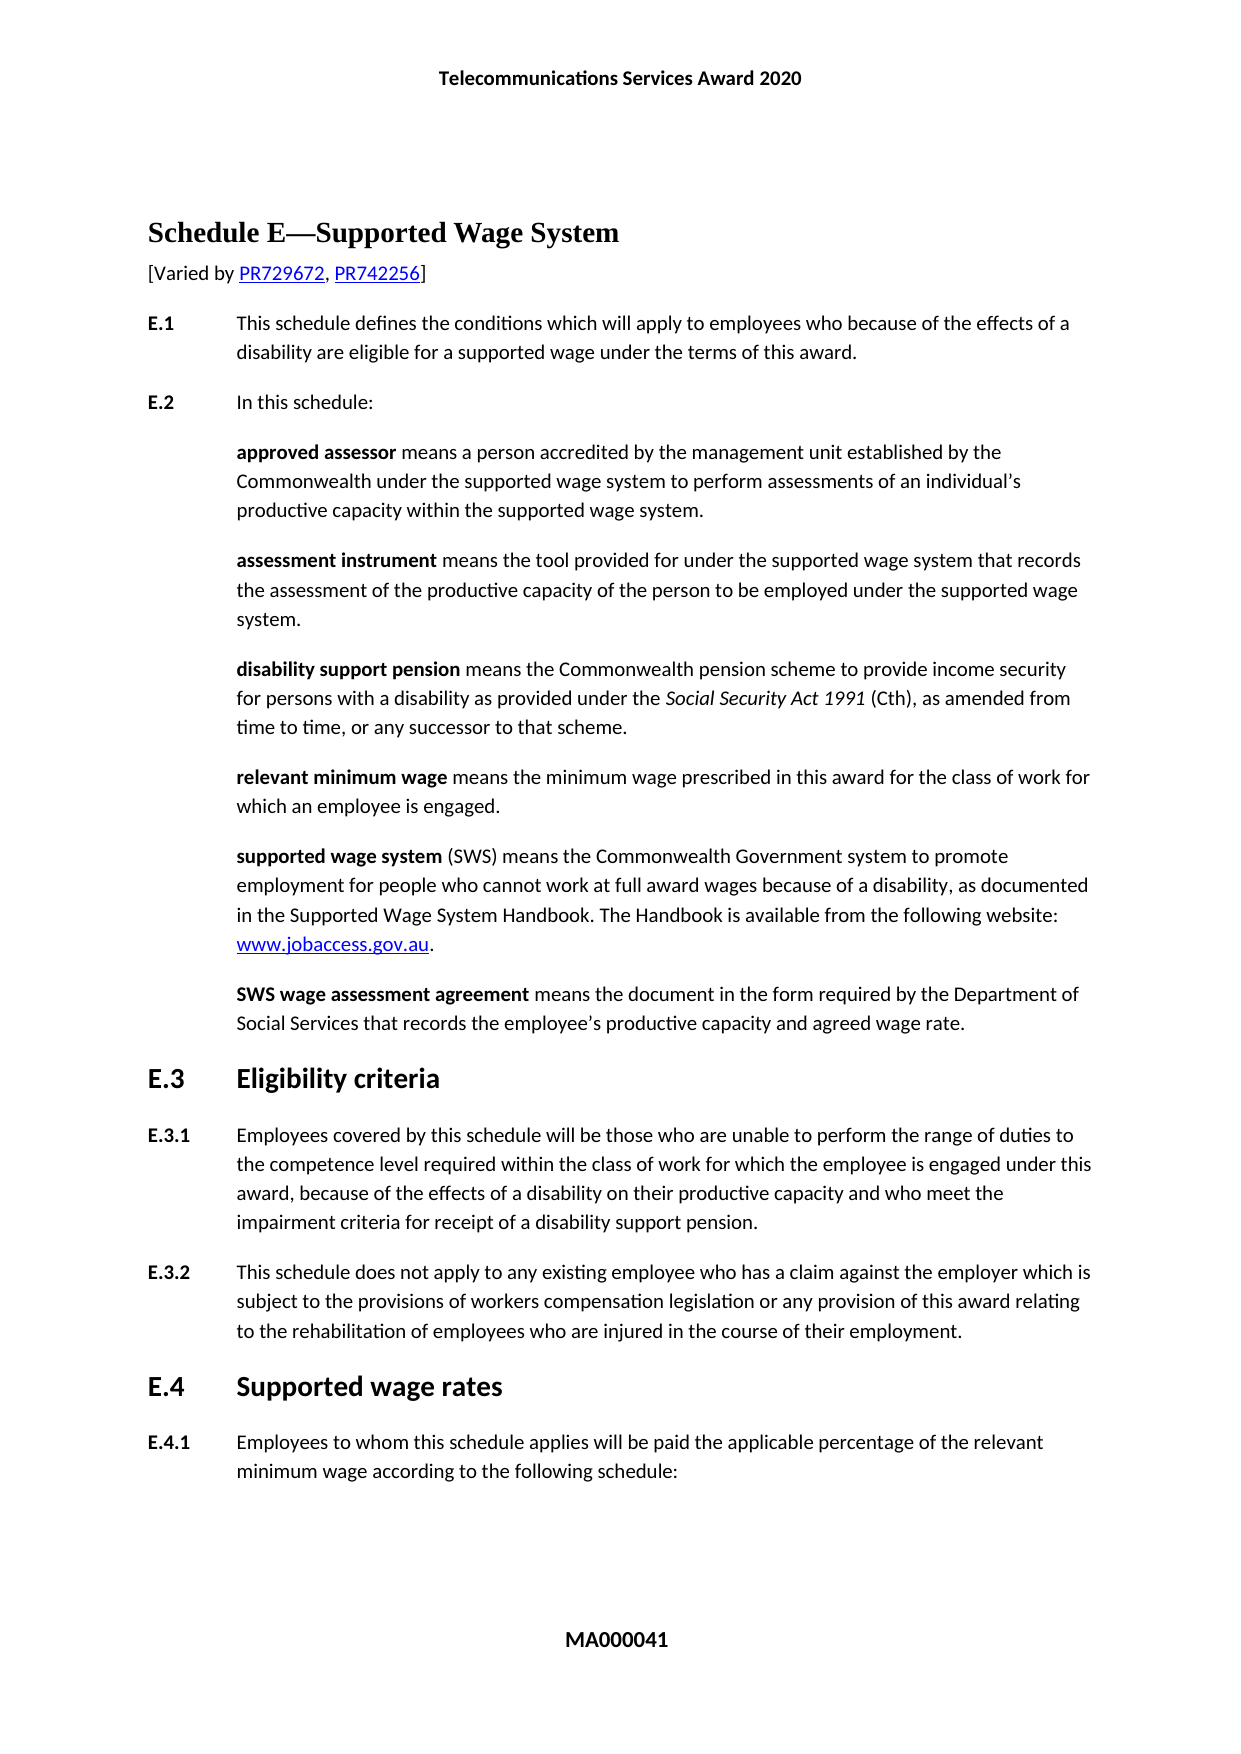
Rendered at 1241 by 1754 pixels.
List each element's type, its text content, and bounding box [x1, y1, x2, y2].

text approved assessor means a person accredited by the management unit established by the Commonwealth under the supported wage system to perform assessments of an individual’s productive capacity within the supported wage system. [236, 439, 1092, 523]
text —Supported Wage System [148, 215, 1092, 249]
text disability support pension means the Commonwealth pension scheme to provide income security for persons with a disability as provided under the Social Security Act 1991 (Cth), as amended from time to time, or any successor to that scheme. [236, 656, 1092, 740]
text This schedule does not apply to any existing employee who has a claim against the employer which is subject to the provisions of workers compensation legislation or any provision of this award relating to the rehabilitation of employees who are injured in the course of their employment. [148, 1259, 1092, 1343]
text Supported wage rates [148, 1368, 1092, 1403]
text relevant minimum wage means the minimum wage prescribed in this award for the class of work for which an employee is engaged. [236, 764, 1092, 819]
text [Varied by PR729672, PR742256] [148, 260, 1092, 286]
text Employees covered by this schedule will be those who are unable to perform the range of duties to the competence level required within the class of work for which the employee is engaged under this award, because of the effects of a disability on their productive capacity and who meet the impairment criteria for receipt of a disability support pension. [148, 1122, 1092, 1235]
text assessment instrument means the tool provided for under the supported wage system that records the assessment of the productive capacity of the person to be employed under the supported wage system. [236, 548, 1092, 631]
text supported wage system (SWS) means the Commonwealth Government system to promote employment for people who cannot work at full award wages because of a disability, as documented in the Supported Wage System Handbook. The Handbook is available from the following website: www.jobaccess.gov.au. [236, 843, 1092, 956]
text Eligibility criteria [148, 1060, 1092, 1096]
text SWS wage assessment agreement means the document in the form required by the Department of Social Services that records the employee’s productive capacity and agreed wage rate. [236, 981, 1092, 1036]
text This schedule defines the conditions which will apply to employees who because of the effects of a disability are eligible for a supported wage under the terms of this award. [148, 310, 1092, 365]
text Employees to whom this schedule applies will be paid the applicable percentage of the relevant minimum wage according to the following schedule: [148, 1429, 1092, 1484]
text In this schedule: [148, 389, 1092, 415]
